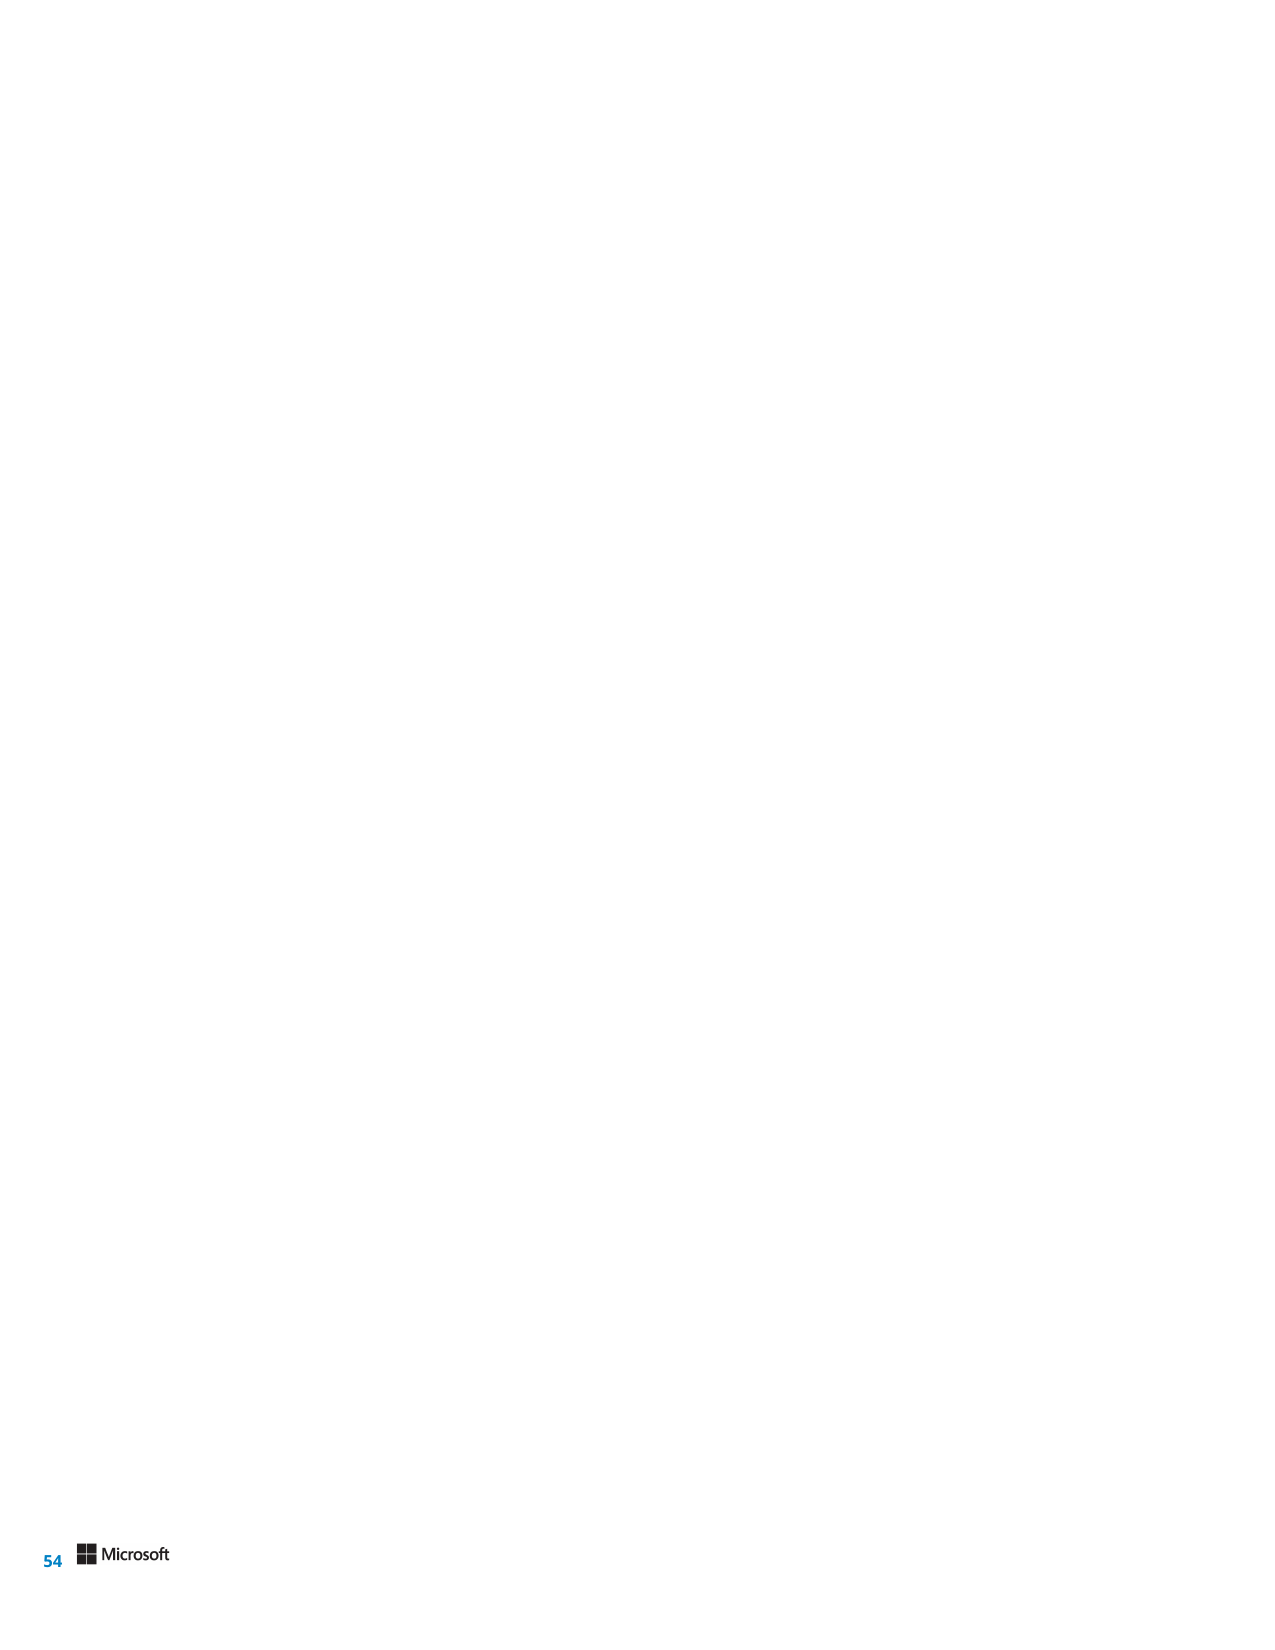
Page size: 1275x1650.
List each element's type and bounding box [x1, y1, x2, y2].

picture [76, 1543, 171, 1565]
